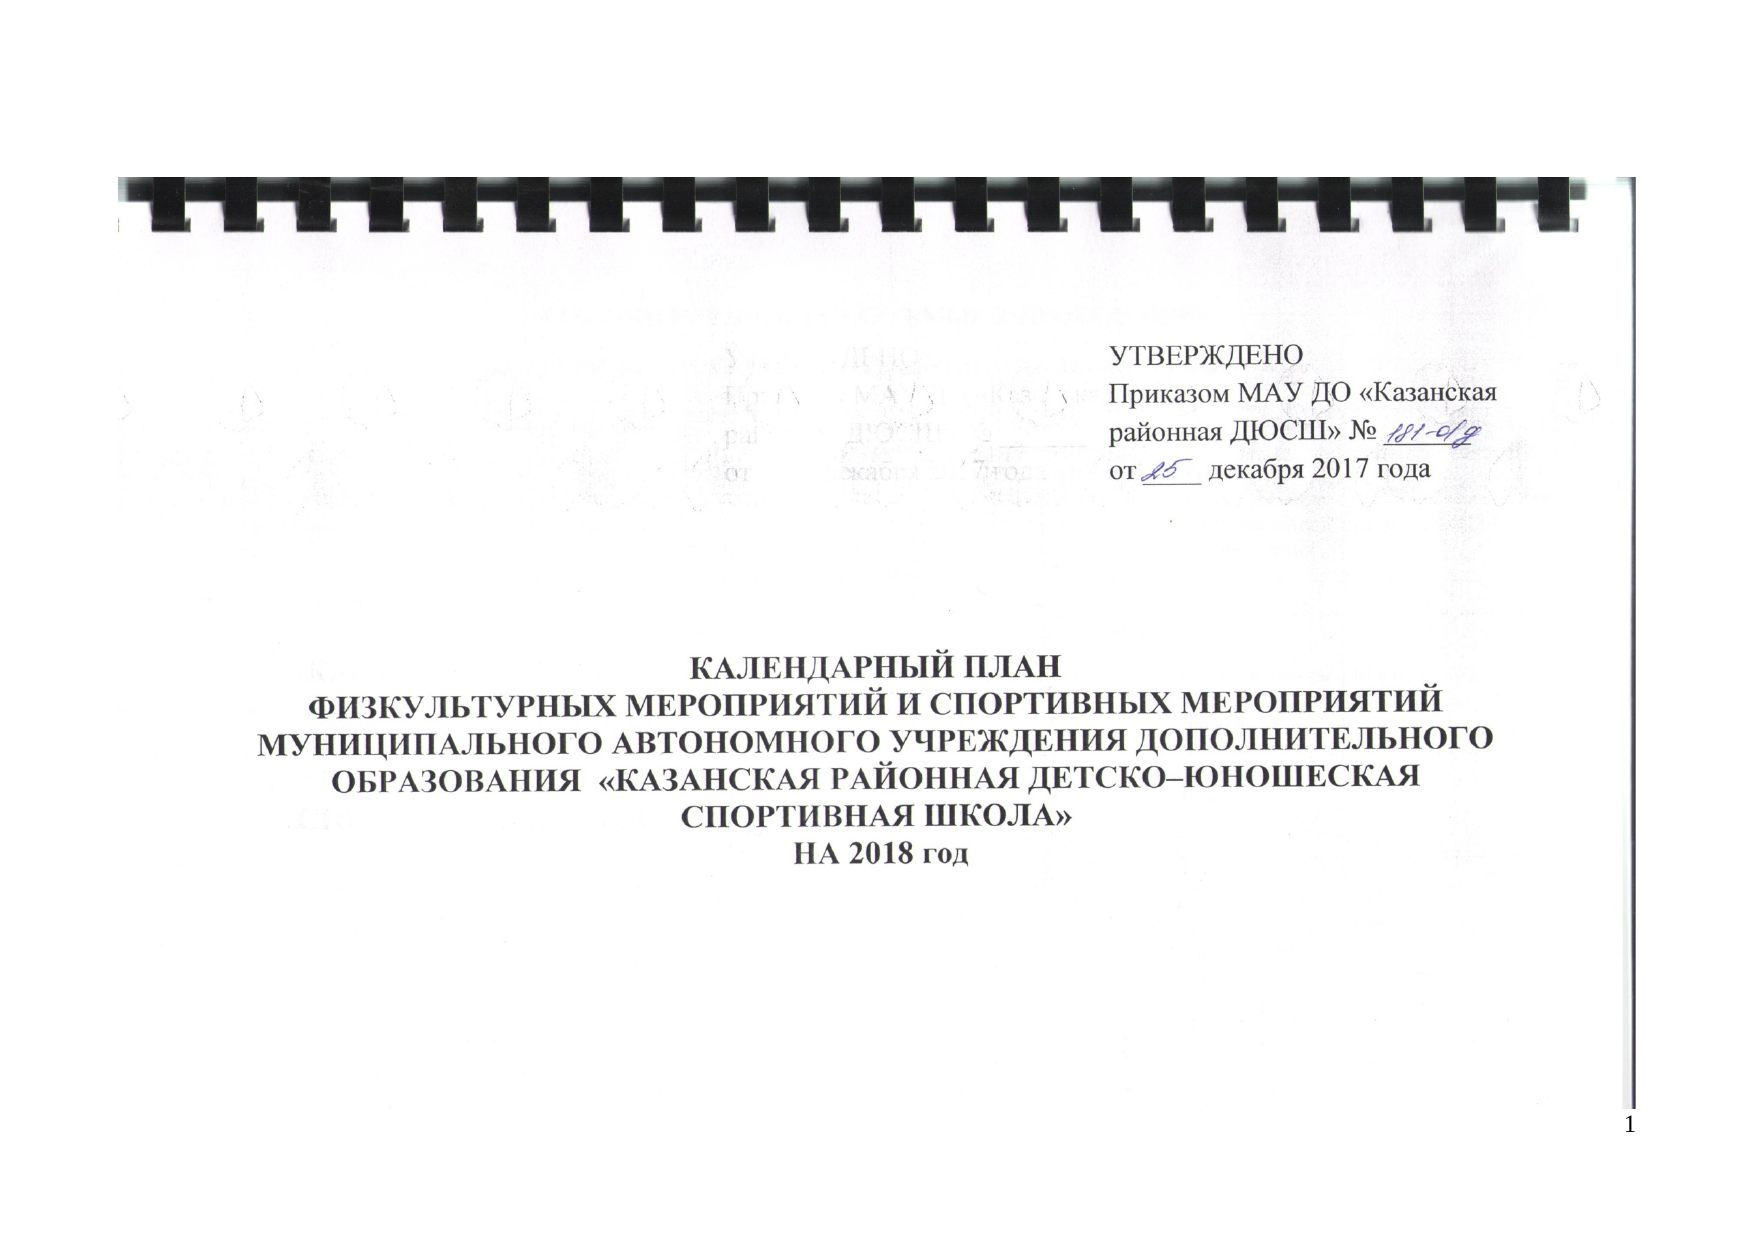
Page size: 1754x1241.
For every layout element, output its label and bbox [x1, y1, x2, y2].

picture [118, 177, 1636, 1109]
